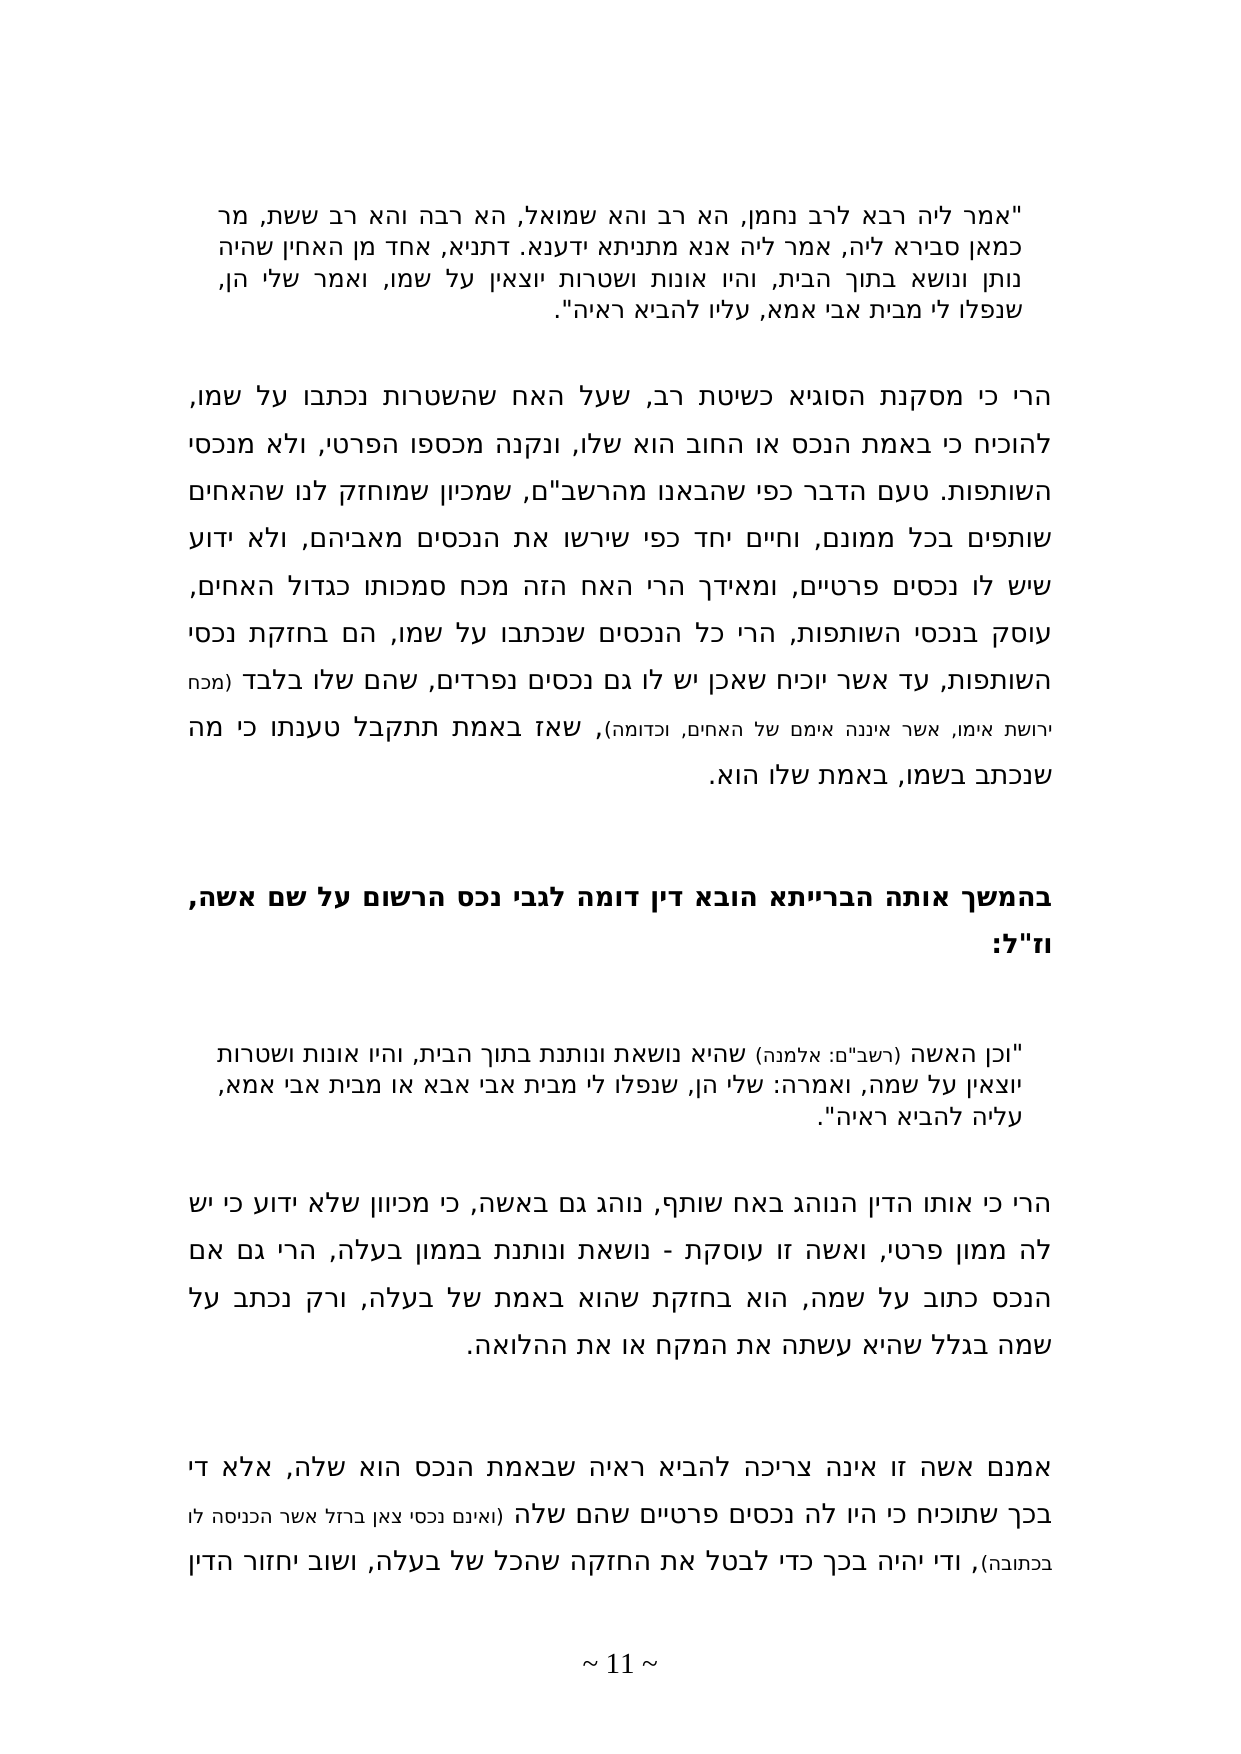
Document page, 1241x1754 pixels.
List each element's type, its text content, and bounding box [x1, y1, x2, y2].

text הרי כי אותו הדין הנוהג באח שותף, נוהג גם באשה, כי מכיוון שלא ידוע כי יש לה ממון פרטי, ואשה זו עוסקת - נושאת ונותנת בממון בעלה, הרי גם אם הנכס כתוב על שמה, הוא בחזקת שהוא באמת של בעלה, ורק נכתב על שמה בגלל שהיא עשתה את המקח או את ההלואה. [187, 1187, 1053, 1361]
text בהמשך אותה הברייתא הובא דין דומה לגבי נכס הרשום על שם אשה, וז"ל: [187, 881, 1053, 960]
text הרי כי מסקנת הסוגיא כשיטת רב, שעל האח שהשטרות נכתבו על שמו, להוכיח כי באמת הנכס או החוב הוא שלו, ונקנה מכספו הפרטי, ולא מנכסי השותפות. טעם הדבר כפי שהבאנו מהרשב"ם, שמכיון שמוחזק לנו שהאחים שותפים בכל ממונם, וחיים יחד כפי שירשו את הנכסים מאביהם, ולא ידוע שיש לו נכסים פרטיים, ומאידך הרי האח הזה מכח סמכותו כגדול האחים, עוסק בנכסי השותפות, הרי כל הנכסים שנכתבו על שמו, הם בחזקת נכסי השותפות, עד אשר יוכיח שאכן יש לו גם נכסים נפרדים, שהם שלו בלבד (מכח ירושת אימו, אשר איננה אימם של האחים, וכדומה), שאז באמת תתקבל טענתו כי מה שנכתב בשמו, באמת שלו הוא. [187, 381, 1053, 791]
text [187, 1451, 1053, 1577]
text "אמר ליה רבא לרב נחמן, הא רב והא שמואל, הא רבה והא רב ששת, מר כמאן סבירא ליה, אמר ליה אנא מתניתא ידענא. דתניא, אחד מן האחין שהיה נותן ונושא בתוך הבית, והיו אונות ושטרות יוצאין על שמו, ואמר שלי הן, שנפלו לי מבית אבי אמא, עליו להביא ראיה". [217, 199, 1023, 324]
text "וכן האשה (רשב"ם: אלמנה) שהיא נושאת ונותנת בתוך הבית, והיו אונות ושטרות יוצאין על שמה, ואמרה: שלי הן, שנפלו לי מבית אבי אבא או מבית אבי אמא, עליה להביא ראיה". [217, 1037, 1023, 1131]
